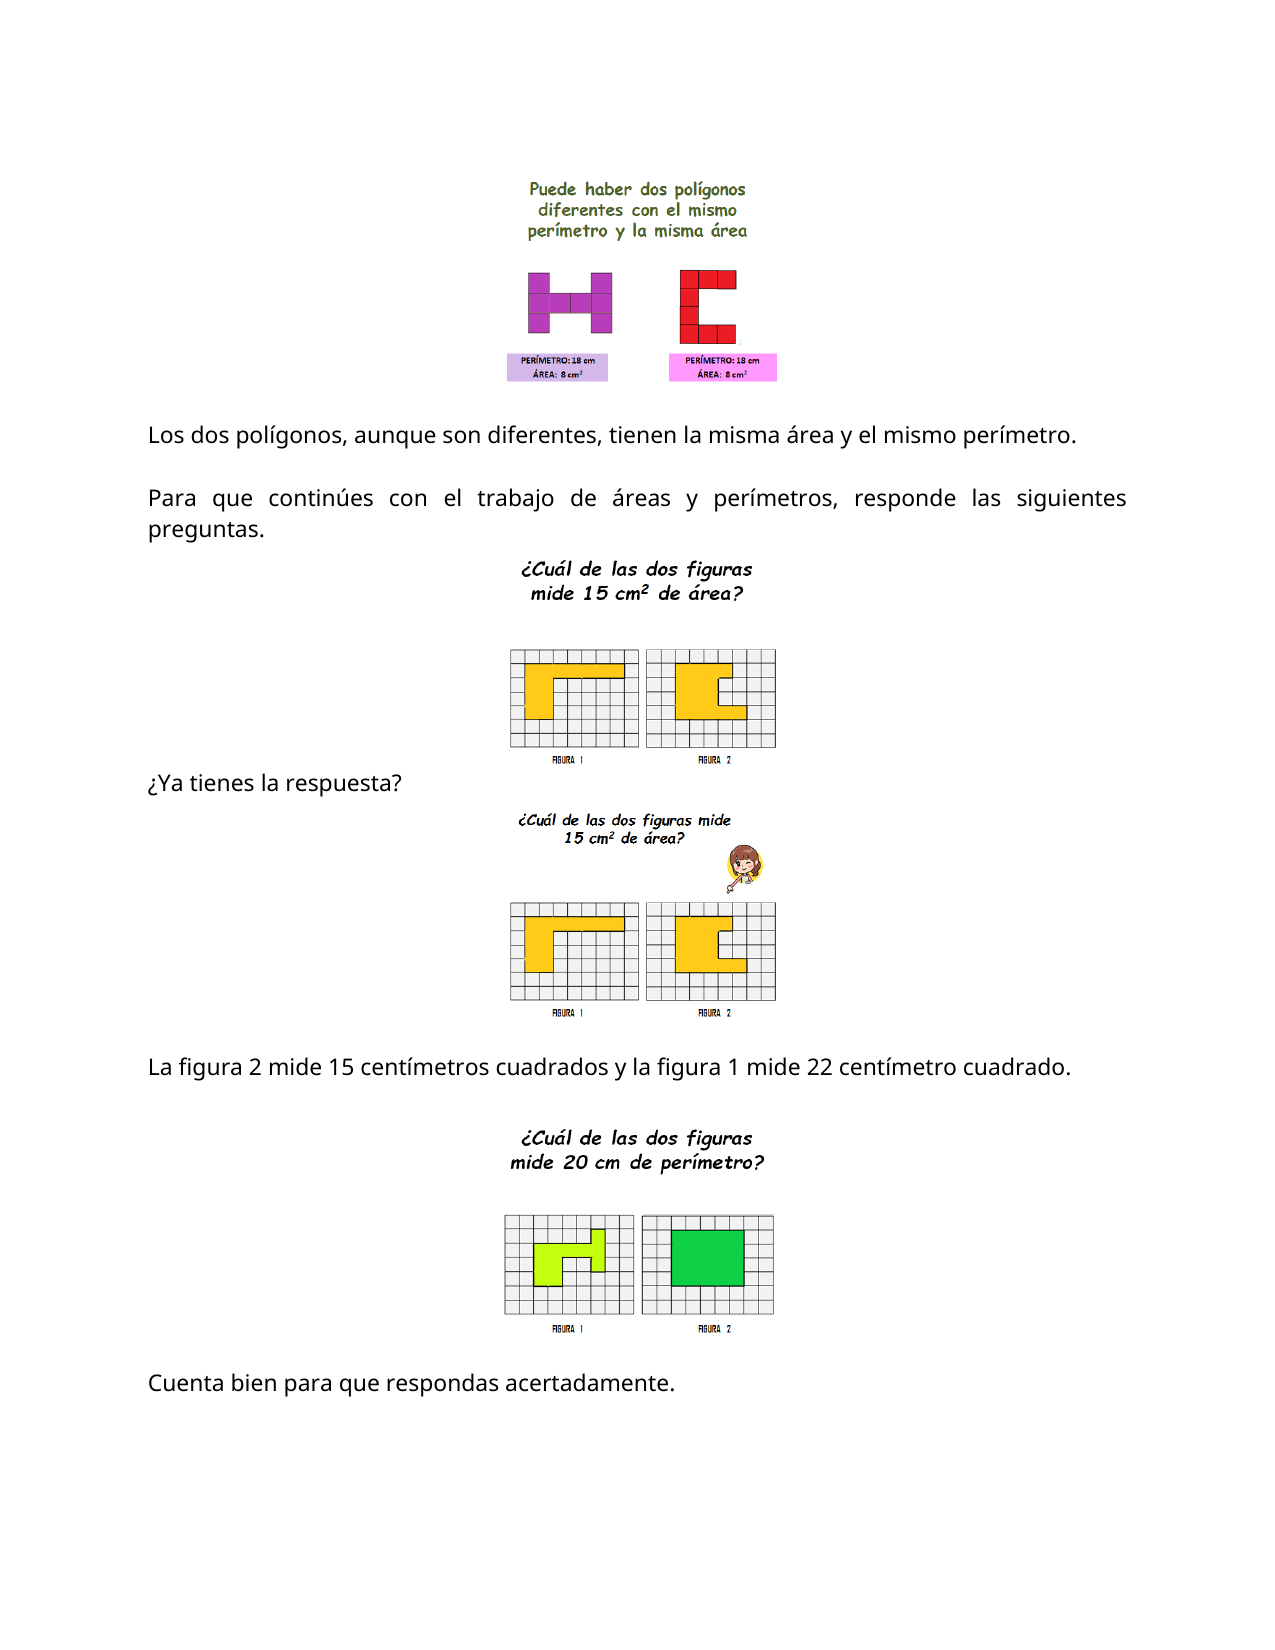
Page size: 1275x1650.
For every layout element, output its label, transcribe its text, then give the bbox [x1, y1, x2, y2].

text Cuenta bien para que respondas acertadamente. [148, 1367, 1127, 1398]
text ¿Ya tienes la respuesta? [148, 766, 1127, 798]
text La figura 2 mide 15 centímetros cuadrados y la figura 1 mide 22 centímetro cuadrado. [148, 1051, 1127, 1082]
picture [489, 544, 786, 767]
picture [489, 1113, 786, 1336]
picture [497, 177, 778, 389]
picture [489, 797, 786, 1020]
text Para que continúes con el trabajo de áreas y perímetros, responde las siguientes preguntas. [148, 482, 1127, 544]
text Los dos polígonos, aunque son diferentes, tienen la misma área y el mismo perímetro. [148, 419, 1127, 451]
